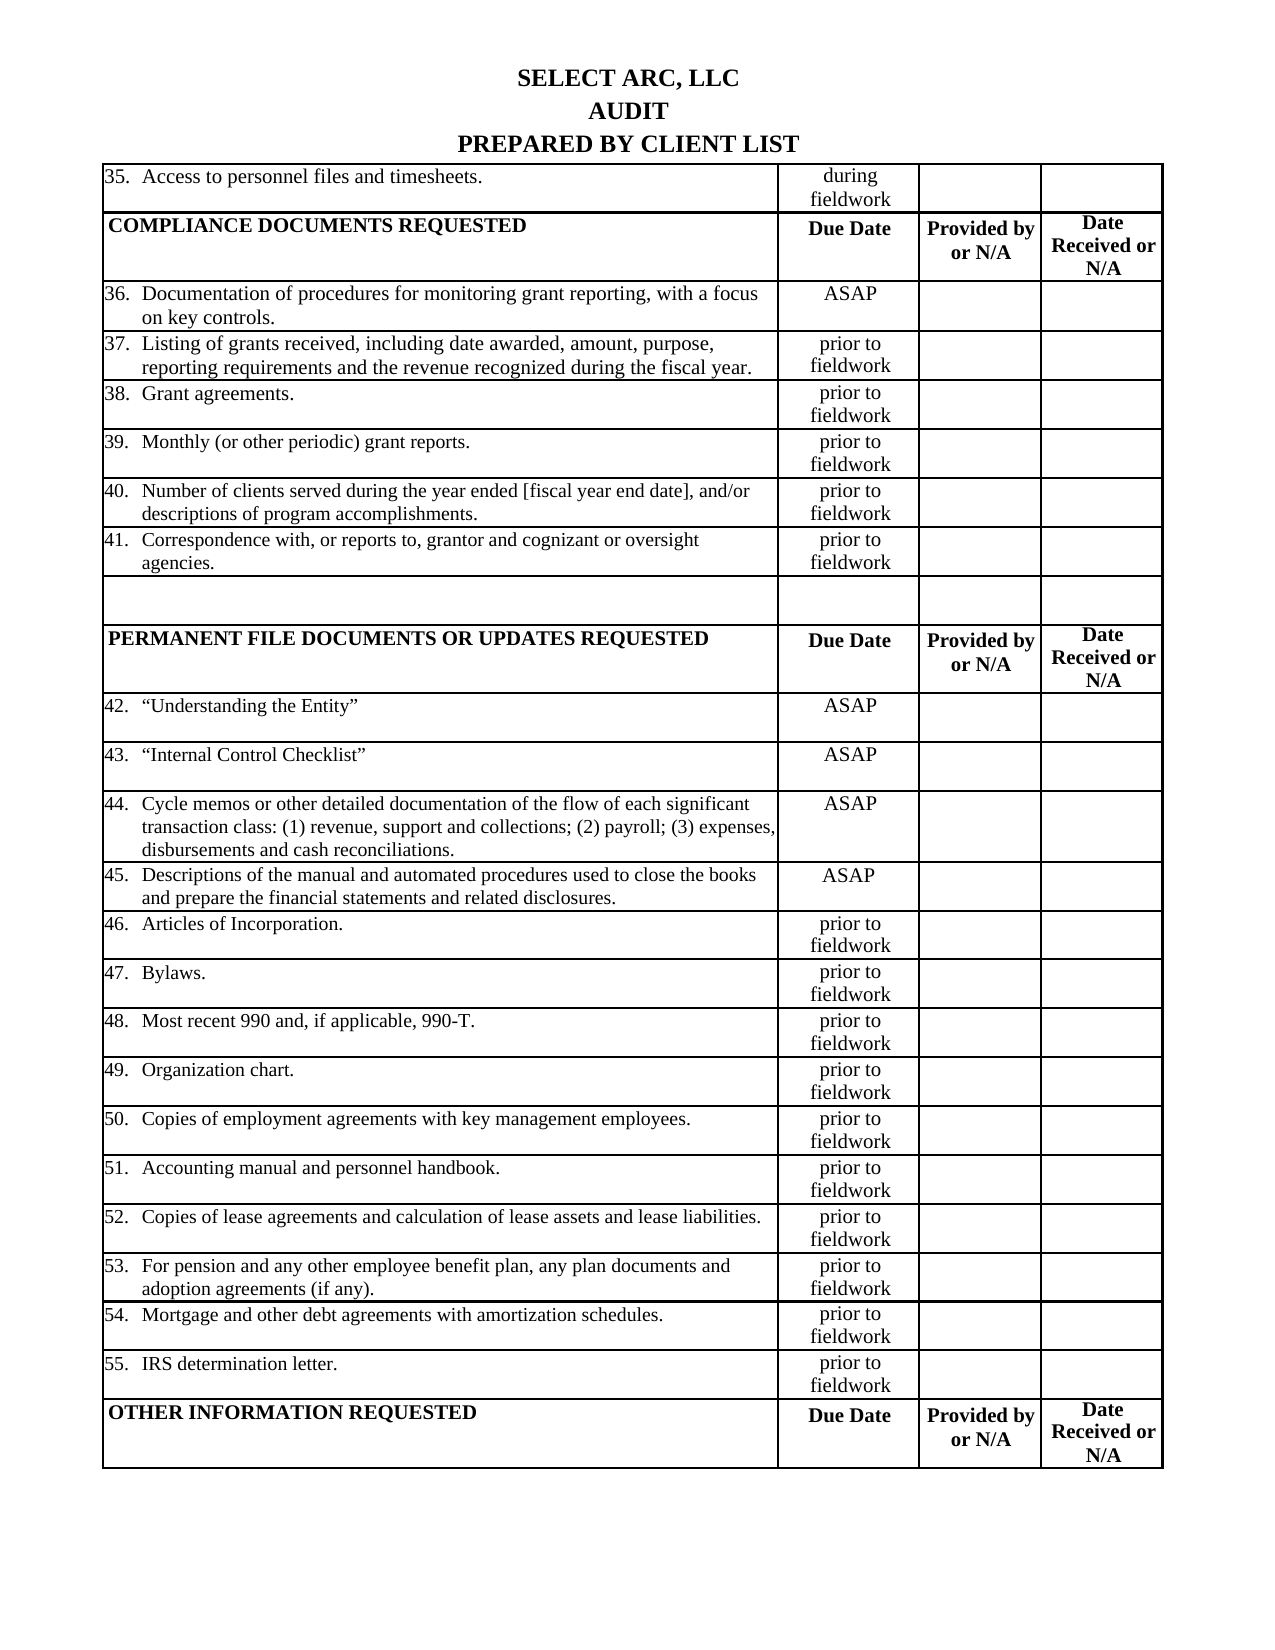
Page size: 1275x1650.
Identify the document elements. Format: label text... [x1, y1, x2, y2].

table_cell prior to fieldwork [779, 1303, 918, 1349]
table_cell PERMANENT FILE DOCUMENTS OR UPDATES REQUESTED [104, 626, 777, 692]
table_cell [920, 430, 1040, 477]
table_cell [920, 743, 1040, 790]
table_cell Grant agreements. [104, 381, 777, 428]
table_cell Monthly (or other periodic) grant reports. [104, 430, 777, 477]
table_cell [920, 479, 1040, 526]
table_cell [1042, 528, 1161, 575]
table_cell [1042, 381, 1161, 428]
table_cell ASAP [779, 792, 918, 861]
table_cell ASAP [779, 743, 918, 790]
table_cell Copies of lease agreements and calculation of lease assets and lease liabilities. [104, 1205, 777, 1252]
table_cell Organization chart. [104, 1058, 777, 1105]
table_cell prior to fieldwork [779, 960, 918, 1007]
table_cell ASAP [779, 694, 918, 741]
table_cell [920, 282, 1040, 329]
table_cell [1042, 165, 1161, 211]
table_cell ASAP [779, 282, 918, 329]
table_cell [1042, 479, 1161, 526]
table_cell prior to fieldwork [779, 1254, 918, 1300]
table_cell prior to fieldwork [779, 1351, 918, 1398]
table_cell prior to fieldwork [779, 912, 918, 958]
table_cell [920, 1107, 1040, 1154]
table_cell prior to fieldwork [779, 1009, 918, 1056]
table_cell Descriptions of the manual and automated procedures used to close the books and prepare the financial statements and related disclosures. [104, 863, 777, 909]
table_cell [920, 1205, 1040, 1252]
table_cell [1042, 332, 1161, 379]
table_cell For pension and any other employee benefit plan, any plan documents and adoption agreements (if any). [104, 1254, 777, 1300]
table_cell “Internal Control Checklist” [104, 743, 777, 790]
table_cell Cycle memos or other detailed documentation of the flow of each significant transaction class: (1) revenue, support and collections; (2) payroll; (3) expenses, disbursements and cash reconciliations. [104, 792, 777, 861]
table_cell Listing of grants received, including date awarded, amount, purpose, reporting requirements and the revenue recognized during the fiscal year. [104, 332, 777, 379]
table_cell [104, 577, 777, 624]
table_cell Due Date [779, 214, 918, 280]
table_cell [1042, 960, 1161, 1007]
table_cell prior to fieldwork [779, 528, 918, 575]
table_cell COMPLIANCE DOCUMENTS REQUESTED [104, 214, 777, 280]
table_cell [920, 1156, 1040, 1203]
table_cell Provided by or N/A [920, 214, 1040, 280]
table_cell [920, 165, 1040, 211]
table_cell [1042, 1303, 1161, 1349]
table_cell [1042, 282, 1161, 329]
table_cell Copies of employment agreements with key management employees. [104, 1107, 777, 1154]
table_cell Bylaws. [104, 960, 777, 1007]
table_cell [920, 1009, 1040, 1056]
table_cell Access to personnel files and timesheets. [104, 165, 777, 211]
table_cell Number of clients served during the year ended [fiscal year end date], and/or descriptions of program accomplishments. [104, 479, 777, 526]
table_cell [1042, 1107, 1161, 1154]
table_cell [1042, 1009, 1161, 1056]
table_cell prior to fieldwork [779, 479, 918, 526]
table_cell prior to fieldwork [779, 1156, 918, 1203]
table_cell [920, 863, 1040, 909]
table_cell [920, 1058, 1040, 1105]
table_cell prior to fieldwork [779, 332, 918, 379]
table_cell [1042, 792, 1161, 861]
table_cell [1042, 1254, 1161, 1300]
table_cell [1042, 577, 1161, 624]
table_cell Correspondence with, or reports to, grantor and cognizant or oversight agencies. [104, 528, 777, 575]
table_cell [920, 332, 1040, 379]
table_cell [1042, 863, 1161, 909]
table_cell [1042, 1156, 1161, 1203]
table_cell [1042, 912, 1161, 958]
table_cell [920, 694, 1040, 741]
table_cell [1042, 1351, 1161, 1398]
table_cell Date Received or N/A [1042, 626, 1161, 692]
table_cell prior to fieldwork [779, 381, 918, 428]
table_cell [920, 528, 1040, 575]
table_cell Date Received or N/A [1042, 1400, 1161, 1467]
table_cell [920, 577, 1040, 624]
table_cell [920, 1303, 1040, 1349]
table_cell [920, 912, 1040, 958]
table_cell Due Date [779, 626, 918, 692]
table_cell IRS determination letter. [104, 1351, 777, 1398]
table_cell Accounting manual and personnel handbook. [104, 1156, 777, 1203]
table_cell Mortgage and other debt agreements with amortization schedules. [104, 1303, 777, 1349]
table_cell OTHER INFORMATION REQUESTED [104, 1400, 777, 1467]
table_cell [779, 577, 918, 624]
table_cell [920, 792, 1040, 861]
table_cell Provided by or N/A [920, 626, 1040, 692]
table_cell Due Date [779, 1400, 918, 1467]
table_cell [1042, 1058, 1161, 1105]
table_cell Articles of Incorporation. [104, 912, 777, 958]
table_cell [1042, 430, 1161, 477]
table_cell Provided by or N/A [920, 1400, 1040, 1467]
table_cell prior to fieldwork [779, 1205, 918, 1252]
table_cell [920, 381, 1040, 428]
table_cell [1042, 1205, 1161, 1252]
table_cell Date Received or N/A [1042, 214, 1161, 280]
table_cell ASAP [779, 863, 918, 909]
table_cell Documentation of procedures for monitoring grant reporting, with a focus on key controls. [104, 282, 777, 329]
table_cell Most recent 990 and, if applicable, 990-T. [104, 1009, 777, 1056]
table_cell prior to fieldwork [779, 1107, 918, 1154]
table_cell [1042, 694, 1161, 741]
table_cell prior to fieldwork [779, 1058, 918, 1105]
table_cell [1042, 743, 1161, 790]
table_cell [920, 1254, 1040, 1300]
table_cell during fieldwork [779, 165, 918, 211]
table_cell [920, 1351, 1040, 1398]
table_cell prior to fieldwork [779, 430, 918, 477]
table_cell “Understanding the Entity” [104, 694, 777, 741]
table_cell [920, 960, 1040, 1007]
